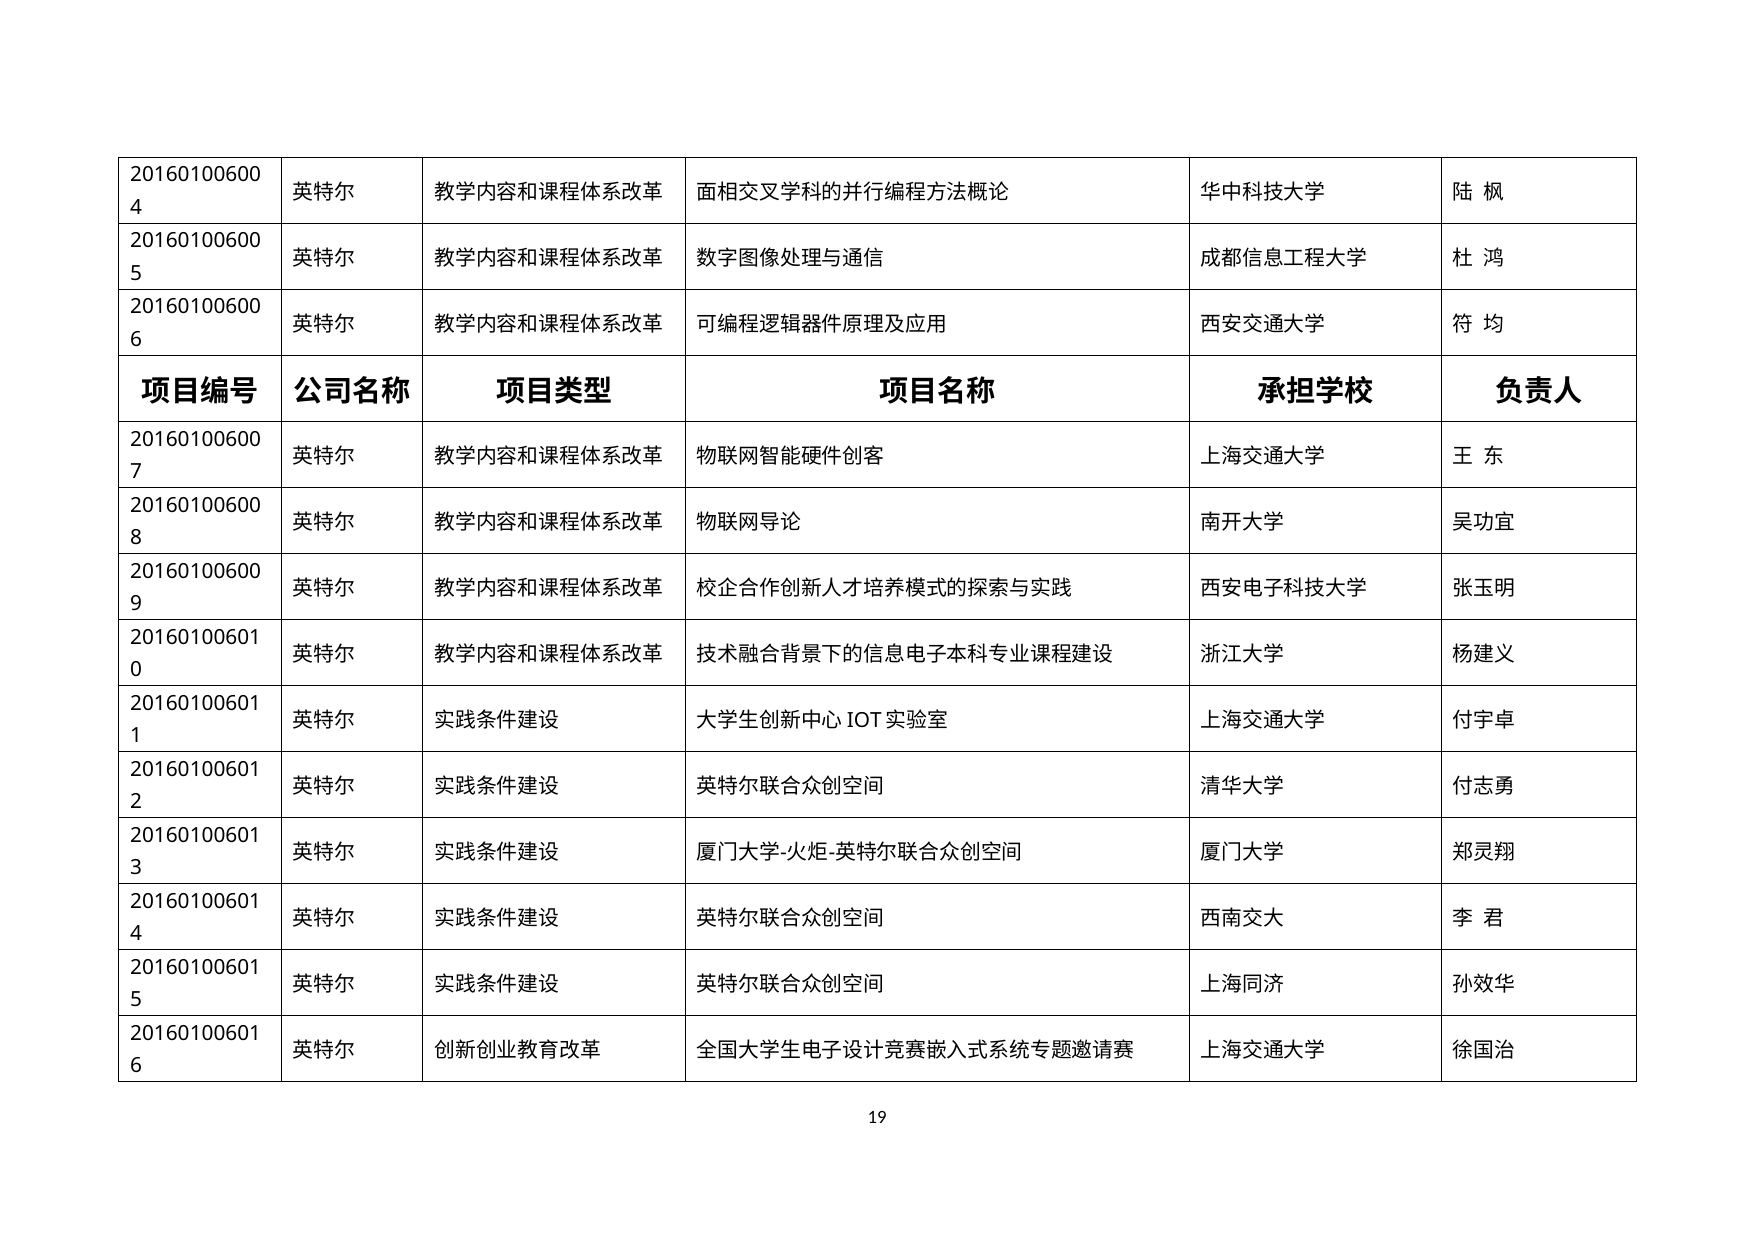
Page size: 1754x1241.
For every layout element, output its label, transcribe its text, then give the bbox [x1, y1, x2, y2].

table_cell 201601006015 [119, 950, 281, 1015]
table_cell 实践条件建设 [423, 818, 685, 883]
table_cell 英特尔联合众创空间 [686, 752, 1189, 817]
table_cell 实践条件建设 [423, 752, 685, 817]
table_cell 英特尔 [282, 884, 422, 949]
table_cell 201601006011 [119, 686, 281, 751]
table_cell 201601006004 [119, 158, 281, 223]
table_cell 王 东 [1442, 422, 1636, 487]
table_cell 承担学校 [1190, 356, 1441, 421]
table_cell 大学生创新中心IOT实验室 [686, 686, 1189, 751]
table_cell 负责人 [1442, 356, 1636, 421]
table_cell 教学内容和课程体系改革 [423, 422, 685, 487]
table_cell 校企合作创新人才培养模式的探索与实践 [686, 554, 1189, 619]
table_cell 华中科技大学 [1190, 158, 1441, 223]
table_cell 成都信息工程大学 [1190, 224, 1441, 289]
table_cell 教学内容和课程体系改革 [423, 488, 685, 553]
table_cell 付志勇 [1442, 752, 1636, 817]
table_cell 英特尔 [282, 620, 422, 685]
table_cell 201601006013 [119, 818, 281, 883]
table_cell 201601006014 [119, 884, 281, 949]
table_cell 张玉明 [1442, 554, 1636, 619]
table_cell 项目类型 [423, 356, 685, 421]
table_cell 英特尔 [282, 1016, 422, 1081]
table_cell 上海交通大学 [1190, 686, 1441, 751]
table_cell 南开大学 [1190, 488, 1441, 553]
table_cell 浙江大学 [1190, 620, 1441, 685]
table_cell 物联网智能硬件创客 [686, 422, 1189, 487]
table_cell 201601006010 [119, 620, 281, 685]
table_cell 西安电子科技大学 [1190, 554, 1441, 619]
table_cell 实践条件建设 [423, 686, 685, 751]
table_cell 孙效华 [1442, 950, 1636, 1015]
table_cell 实践条件建设 [423, 884, 685, 949]
table_cell 西安交通大学 [1190, 290, 1441, 355]
table_cell 陆 枫 [1442, 158, 1636, 223]
table_cell 英特尔 [282, 818, 422, 883]
table_cell 教学内容和课程体系改革 [423, 224, 685, 289]
table_cell 面相交叉学科的并行编程方法概论 [686, 158, 1189, 223]
table_cell 教学内容和课程体系改革 [423, 158, 685, 223]
table_cell 付宇卓 [1442, 686, 1636, 751]
table_cell 201601006007 [119, 422, 281, 487]
table_cell 201601006006 [119, 290, 281, 355]
table_cell 李 君 [1442, 884, 1636, 949]
table_cell 清华大学 [1190, 752, 1441, 817]
table_cell 201601006009 [119, 554, 281, 619]
table_cell 英特尔 [282, 422, 422, 487]
table_cell 吴功宜 [1442, 488, 1636, 553]
table_cell 物联网导论 [686, 488, 1189, 553]
table_cell 上海交通大学 [1190, 422, 1441, 487]
table_cell 英特尔 [282, 752, 422, 817]
table_cell 厦门大学-火炬-英特尔联合众创空间 [686, 818, 1189, 883]
table_cell 数字图像处理与通信 [686, 224, 1189, 289]
table_cell 西南交大 [1190, 884, 1441, 949]
table_cell 可编程逻辑器件原理及应用 [686, 290, 1189, 355]
table_cell 201601006012 [119, 752, 281, 817]
table_cell 201601006005 [119, 224, 281, 289]
table_cell 英特尔 [282, 158, 422, 223]
table_cell 杨建义 [1442, 620, 1636, 685]
table_cell 教学内容和课程体系改革 [423, 554, 685, 619]
table_cell 英特尔 [282, 290, 422, 355]
table_cell 项目名称 [686, 356, 1189, 421]
table_cell 201601006008 [119, 488, 281, 553]
table_cell 公司名称 [282, 356, 422, 421]
table_cell 厦门大学 [1190, 818, 1441, 883]
table_cell 徐国治 [1442, 1016, 1636, 1081]
table_cell 英特尔联合众创空间 [686, 950, 1189, 1015]
table_cell 杜 鸿 [1442, 224, 1636, 289]
table_cell 上海同济 [1190, 950, 1441, 1015]
table_cell 英特尔 [282, 224, 422, 289]
table_cell 实践条件建设 [423, 950, 685, 1015]
table_cell 英特尔 [282, 950, 422, 1015]
table_cell 全国大学生电子设计竞赛嵌入式系统专题邀请赛 [686, 1016, 1189, 1081]
table_cell 英特尔 [282, 488, 422, 553]
table_cell 创新创业教育改革 [423, 1016, 685, 1081]
table_cell 符 均 [1442, 290, 1636, 355]
table_cell 技术融合背景下的信息电子本科专业课程建设 [686, 620, 1189, 685]
table_cell 英特尔联合众创空间 [686, 884, 1189, 949]
table_cell 英特尔 [282, 554, 422, 619]
table_cell 英特尔 [282, 686, 422, 751]
table_cell 201601006016 [119, 1016, 281, 1081]
table_cell 郑灵翔 [1442, 818, 1636, 883]
table_cell 教学内容和课程体系改革 [423, 290, 685, 355]
table_cell 教学内容和课程体系改革 [423, 620, 685, 685]
table_cell 上海交通大学 [1190, 1016, 1441, 1081]
table_cell 项目编号 [119, 356, 281, 421]
